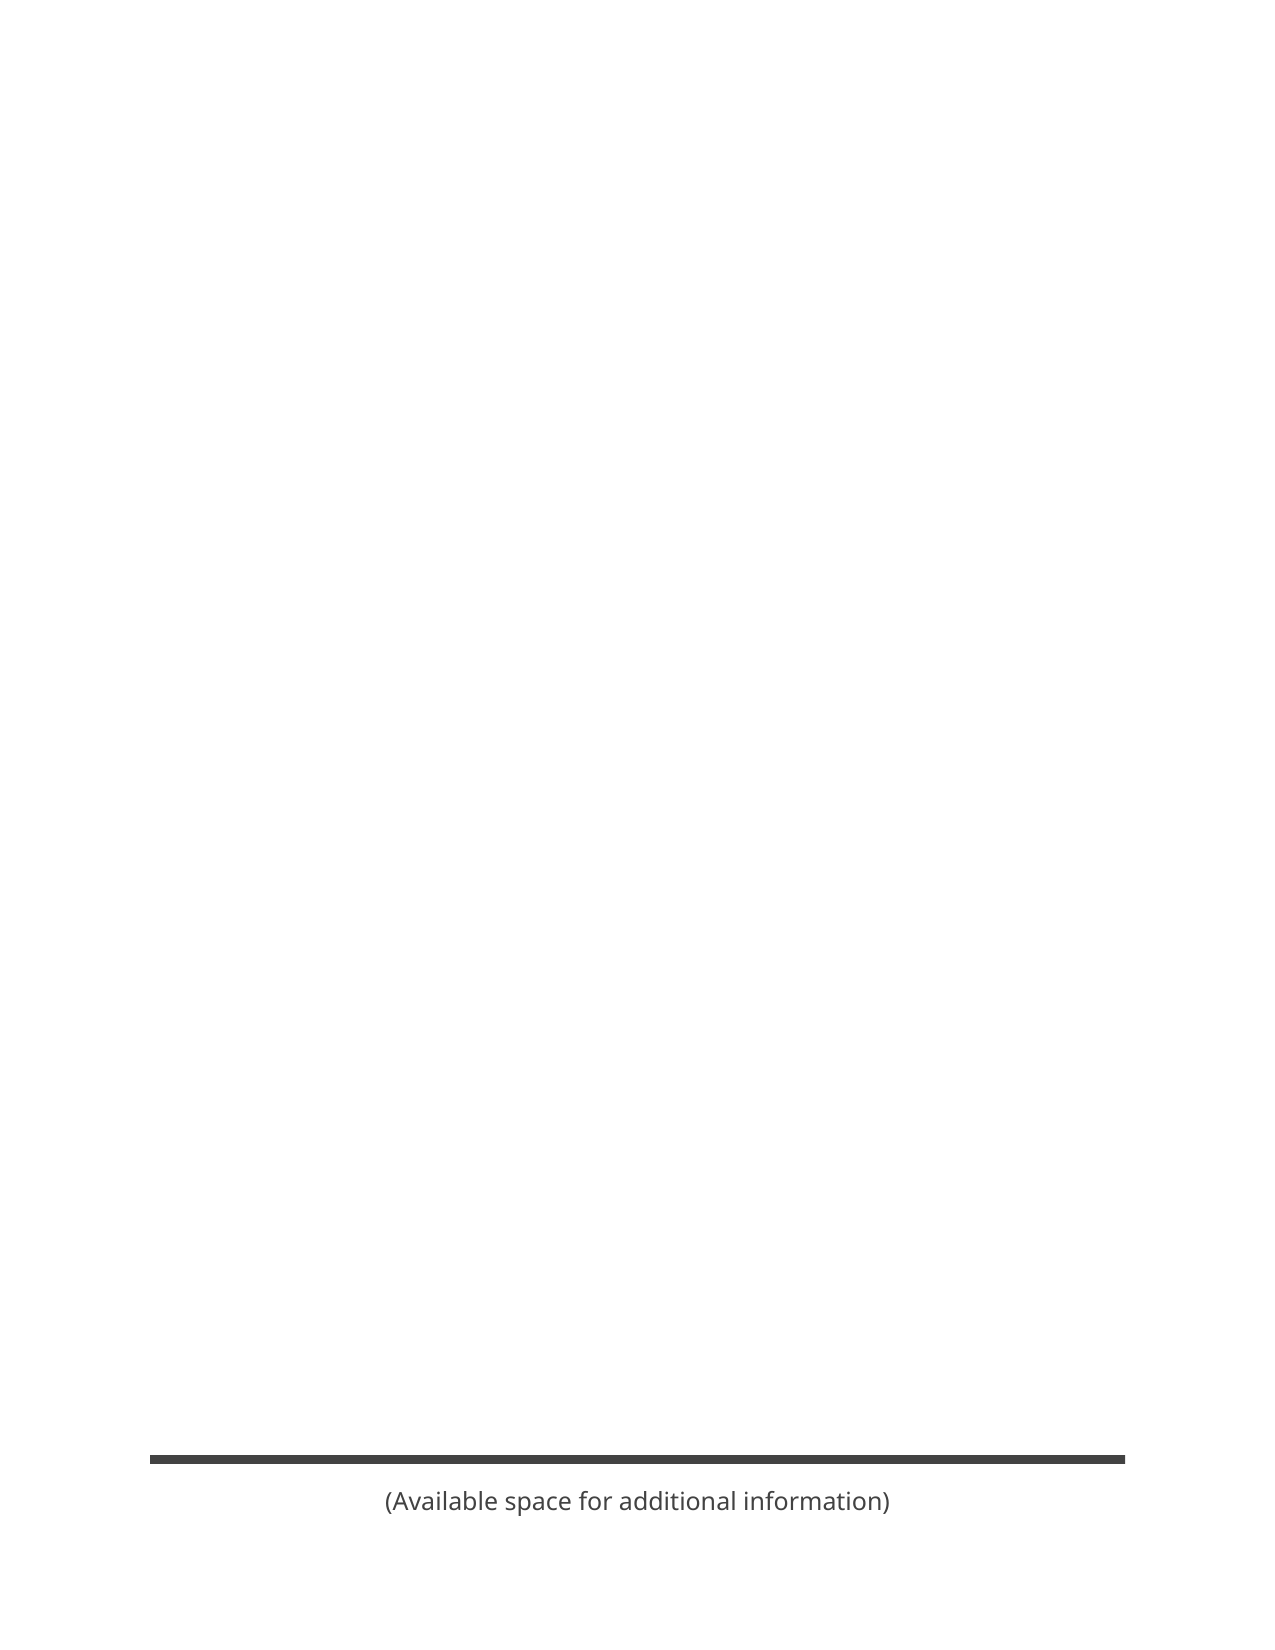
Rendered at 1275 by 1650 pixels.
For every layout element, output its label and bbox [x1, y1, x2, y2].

picture [150, 1455, 1125, 1464]
